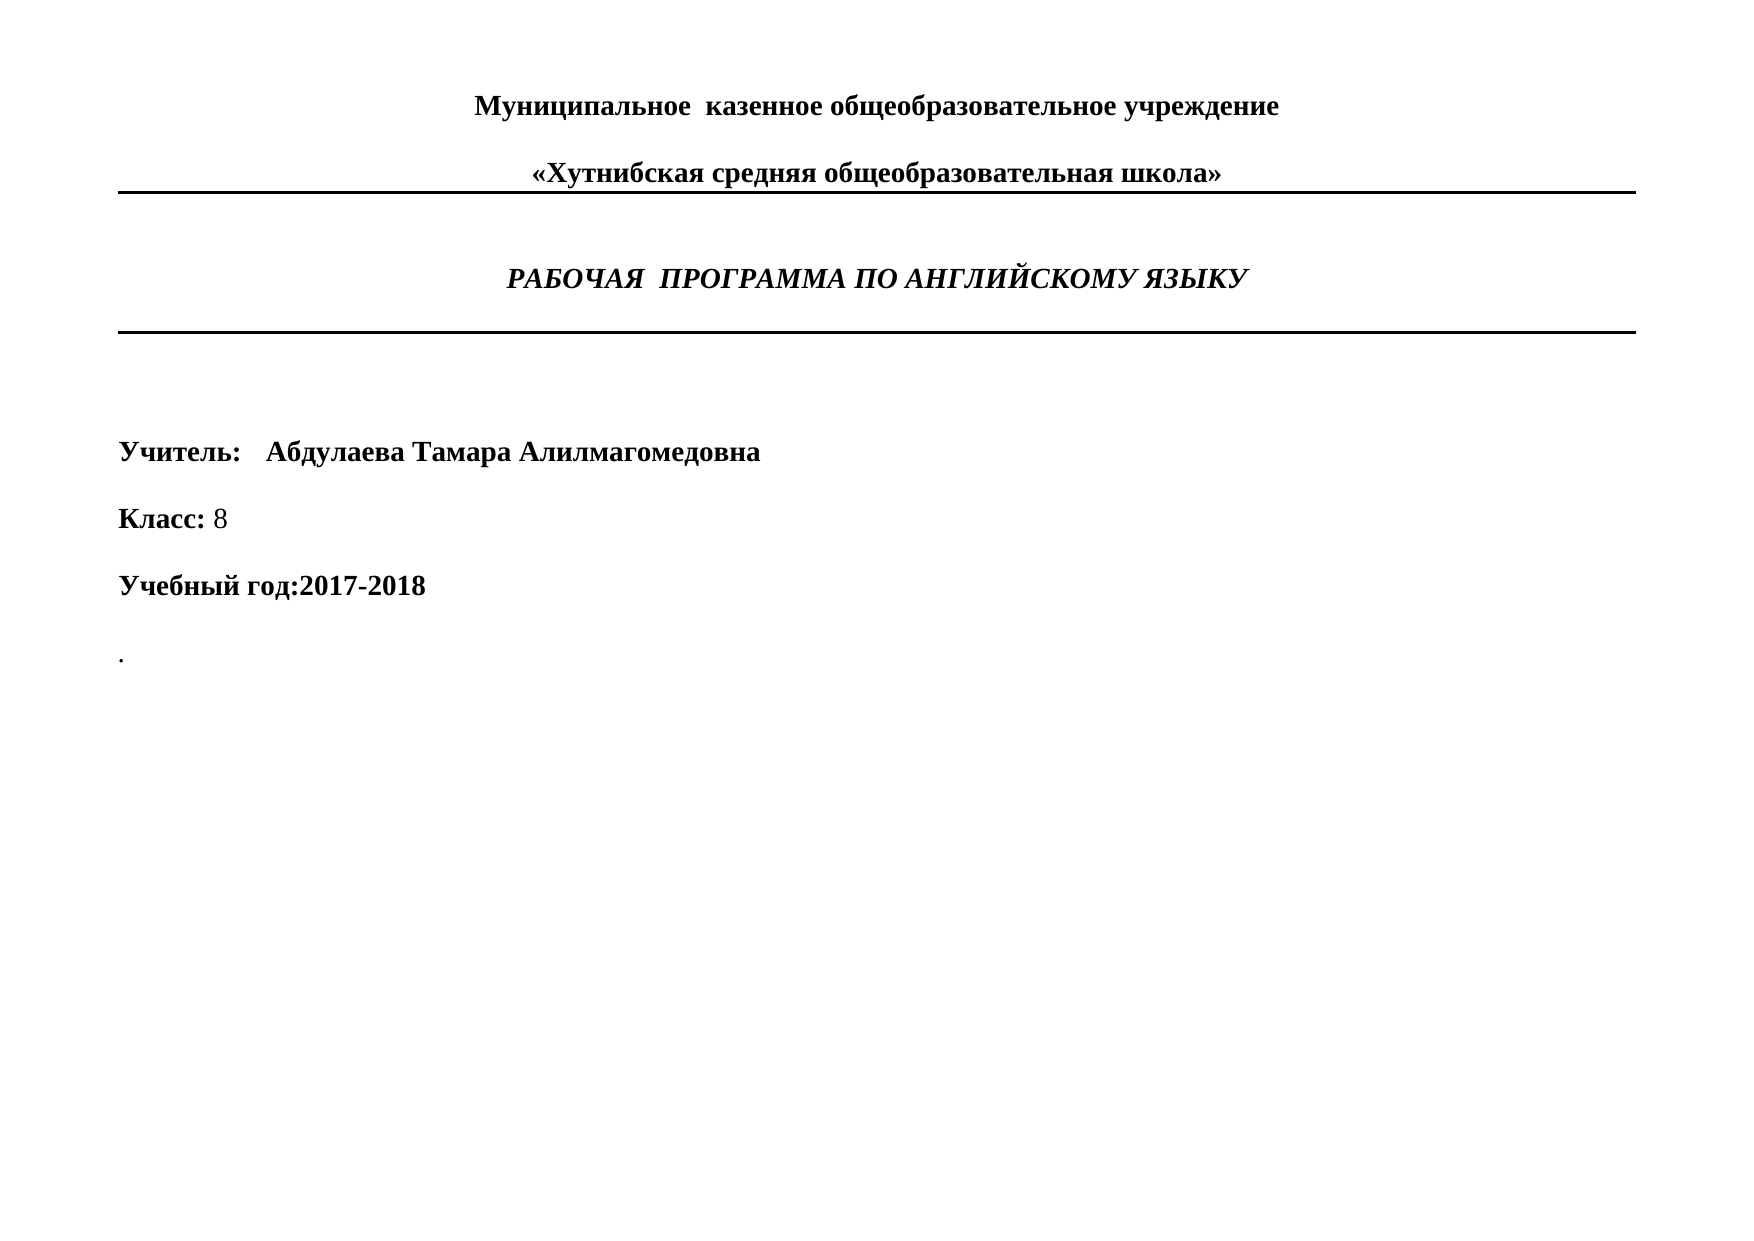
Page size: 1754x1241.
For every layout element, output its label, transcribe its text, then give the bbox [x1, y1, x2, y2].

text «Хутнибская средняя общеобразовательная школа» [118, 156, 1636, 191]
text Учитель: Абдулаева Тамара Алилмагомедовна [118, 434, 1636, 468]
text Учебный год:2017-2018 [118, 568, 1636, 602]
text Муниципальное казенное общеобразовательное учреждение [118, 88, 1636, 122]
text Класс: 8 [118, 501, 1636, 535]
text . [118, 636, 1636, 669]
text РАБОЧАЯ ПРОГРАММА ПО АНГЛИЙСКОМУ ЯЗЫКУ [118, 261, 1636, 295]
